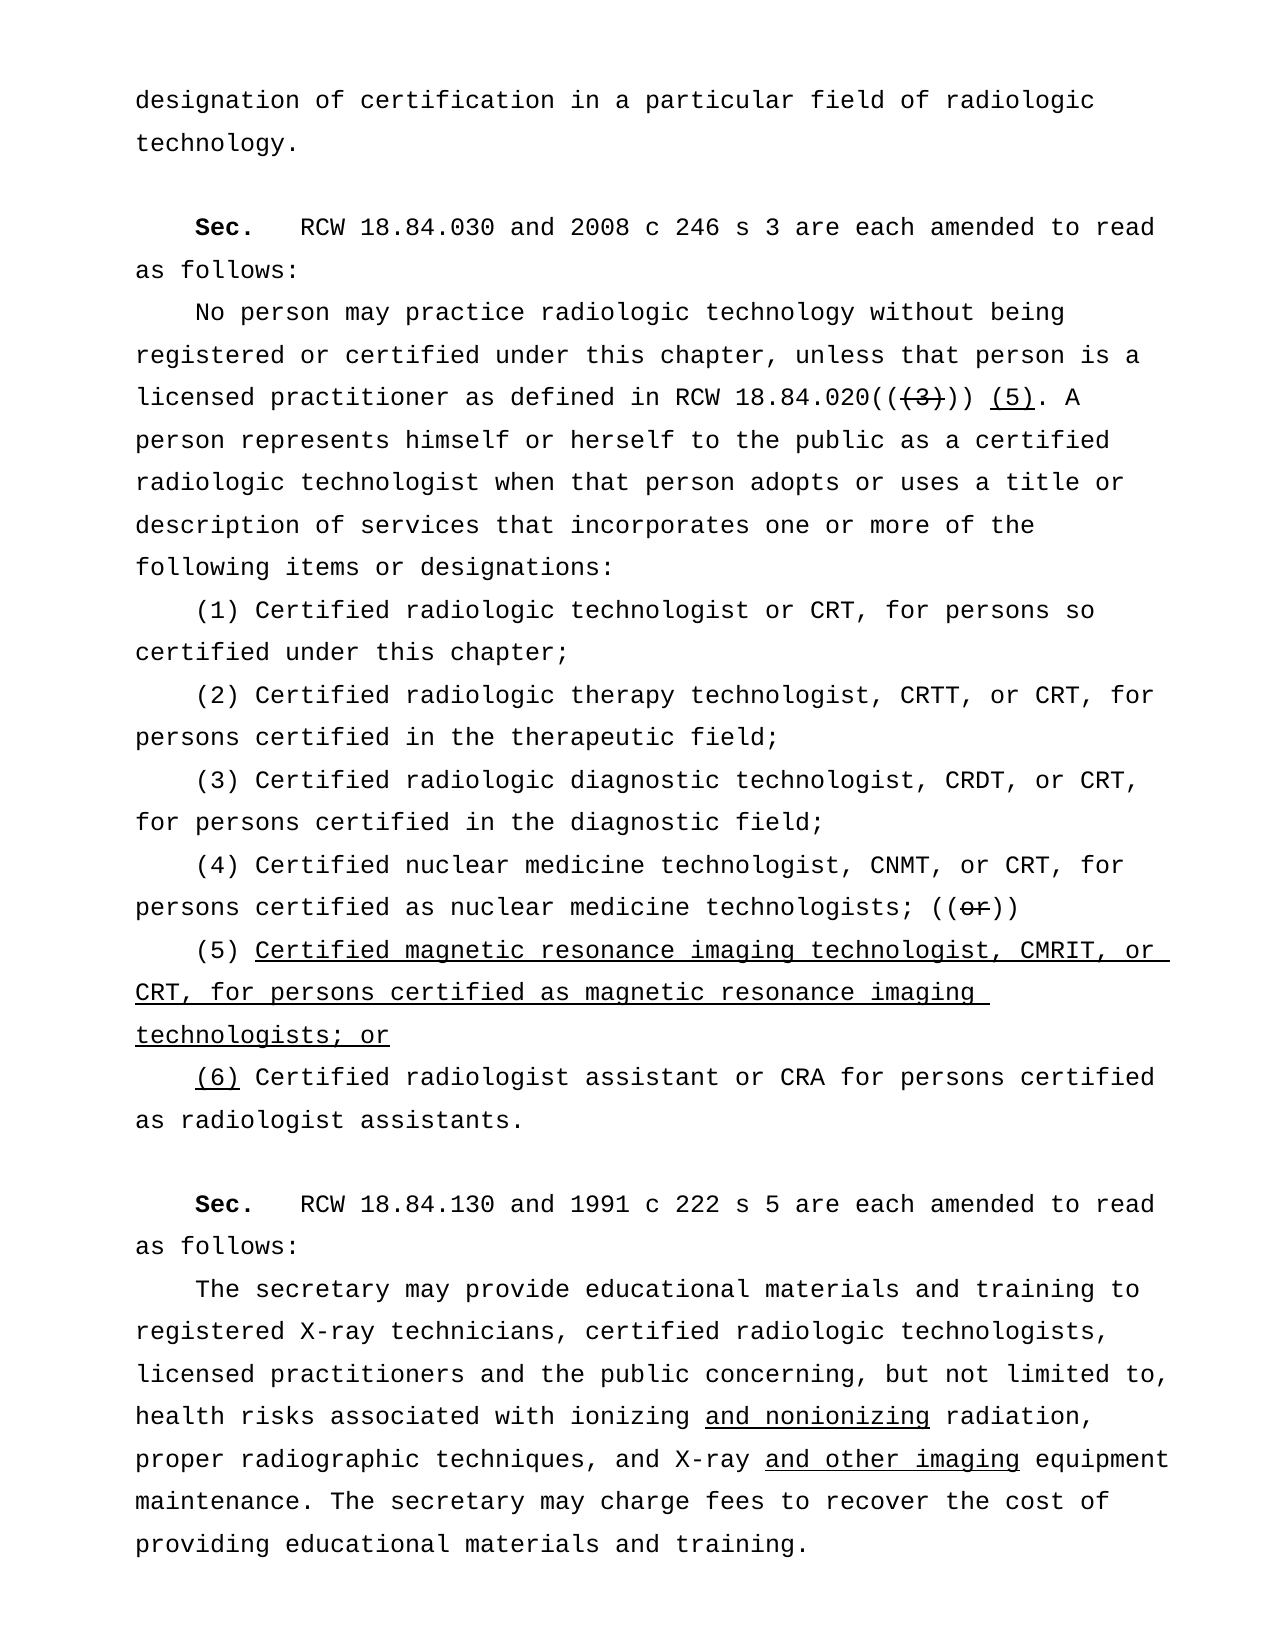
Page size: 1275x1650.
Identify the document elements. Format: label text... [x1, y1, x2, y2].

text Sec. RCW 18.84.030 and 2008 c 246 s 3 are each amended to read as follows: [135, 202, 1170, 287]
text The secretary may provide educational materials and training to registered X-ray technicians, certified radiologic technologists, licensed practitioners and the public concerning, but not limited to, health risks associated with ionizing and nonionizing radiation, proper radiographic techniques, and X-ray and other imaging equipment maintenance. The secretary may charge fees to recover the cost of providing educational materials and training. [135, 1263, 1170, 1561]
text (5) Certified magnetic resonance imaging technologist, CMRIT, or CRT, for persons certified as magnetic resonance imaging technologists; or [135, 924, 1170, 1052]
text (2) Certified radiologic therapy technologist, CRTT, or CRT, for persons certified in the therapeutic field; [135, 669, 1170, 754]
text (1) Certified radiologic technologist or CRT, for persons so certified under this chapter; [135, 584, 1170, 669]
text Sec. RCW 18.84.130 and 1991 c 222 s 5 are each amended to read as follows: [135, 1178, 1170, 1263]
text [135, 75, 1170, 160]
text (6) Certified radiologist assistant or CRA for persons certified as radiologist assistants. [135, 1052, 1170, 1137]
text No person may practice radiologic technology without being registered or certified under this chapter, unless that person is a licensed practitioner as defined in RCW 18.84.020(((3))) (5). A person represents himself or herself to the public as a certified radiologic technologist when that person adopts or uses a title or description of services that incorporates one or more of the following items or designations: [135, 287, 1170, 584]
text (4) Certified nuclear medicine technologist, CNMT, or CRT, for persons certified as nuclear medicine technologists; ((or)) [135, 839, 1170, 924]
text (3) Certified radiologic diagnostic technologist, CRDT, or CRT, for persons certified in the diagnostic field; [135, 754, 1170, 839]
